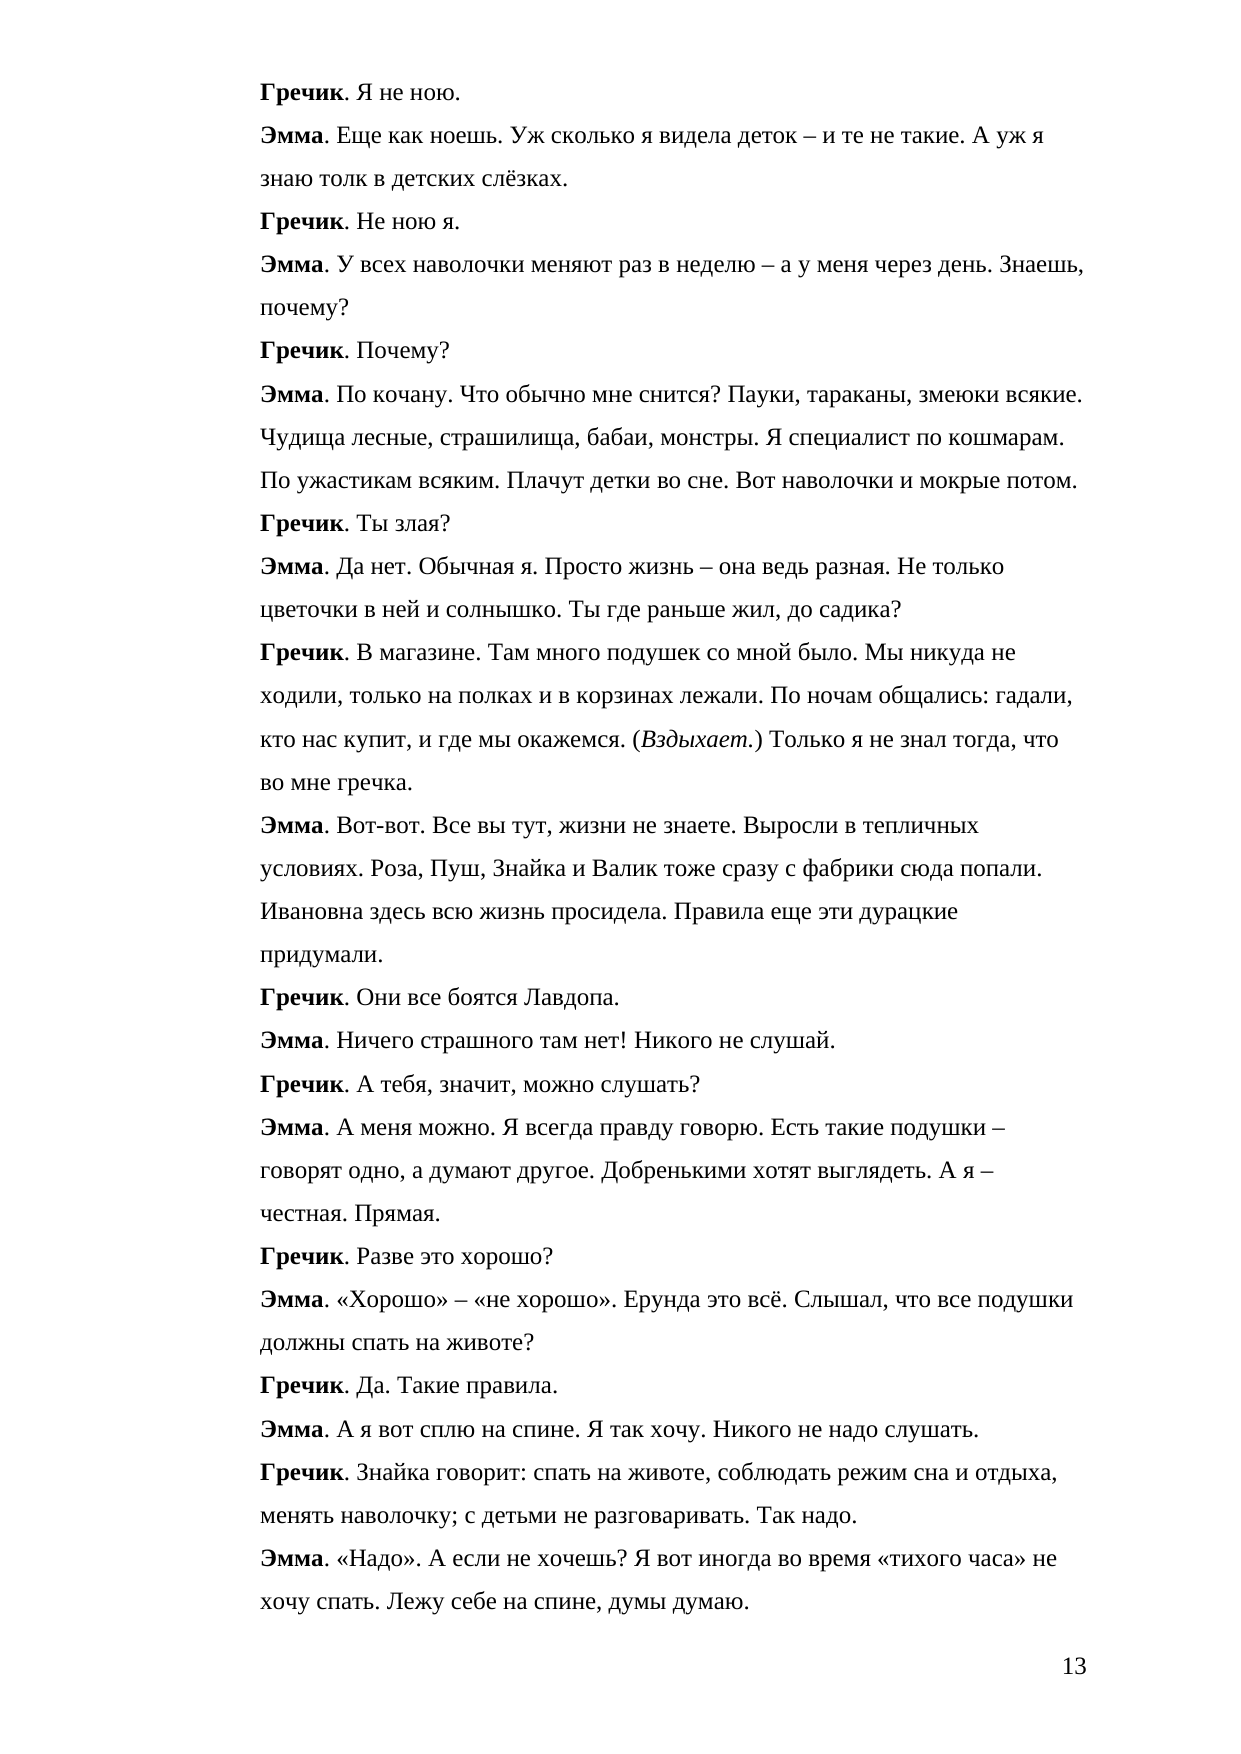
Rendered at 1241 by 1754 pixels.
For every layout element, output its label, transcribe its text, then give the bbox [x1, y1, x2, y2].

text Гречик. Ты злая? [260, 508, 1087, 537]
text Гречик. Разве это хорошо? [260, 1241, 1087, 1270]
text Гречик. А тебя, значит, можно слушать? [260, 1069, 1087, 1097]
text Эмма. «Надо». А если не хочешь? Я вот иногда во время «тихого часа» не хочу спать. Лежу себе на спине, думы думаю. [260, 1543, 1087, 1615]
text Эмма. Ничего страшного там нет! Никого не слушай. [260, 1026, 1087, 1054]
text Эмма. Еще как ноешь. Уж сколько я видела деток – и те не такие. А уж я знаю толк в детских слёзках. [260, 120, 1087, 192]
text Эмма. Вот-вот. Все вы тут, жизни не знаете. Выросли в тепличных условиях. Роза, Пуш, Знайка и Валик тоже сразу с фабрики сюда попали. Ивановна здесь всю жизнь просидела. Правила еще эти дурацкие придумали. [260, 810, 1087, 968]
text Гречик. В магазине. Там много подушек со мной было. Мы никуда не ходили, только на полках и в корзинах лежали. По ночам общались: гадали, кто нас купит, и где мы окажемся. (Вздыхает.) Только я не знал тогда, что во мне гречка. [260, 637, 1087, 796]
text Эмма. По кочану. Что обычно мне снится? Пауки, тараканы, змеюки всякие. Чудища лесные, страшилища, бабаи, монстры. Я специалист по кошмарам. По ужастикам всяким. Плачут детки во сне. Вот наволочки и мокрые потом. [260, 379, 1087, 494]
text Гречик. Да. Такие правила. [260, 1371, 1087, 1399]
text Эмма. «Хорошо» – «не хорошо». Ерунда это всё. Слышал, что все подушки должны спать на животе? [260, 1284, 1087, 1356]
text Эмма. Да нет. Обычная я. Просто жизнь – она ведь разная. Не только цветочки в ней и солнышко. Ты где раньше жил, до садика? [260, 551, 1087, 623]
text Гречик. Не ною я. [260, 206, 1087, 235]
text Эмма. А я вот сплю на спине. Я так хочу. Никого не надо слушать. [260, 1414, 1087, 1442]
text Гречик. Почему? [260, 336, 1087, 364]
text Гречик. Они все боятся Лавдопа. [260, 982, 1087, 1011]
text Гречик. Я не ною. [260, 77, 1087, 106]
text Эмма. У всех наволочки меняют раз в неделю – а у меня через день. Знаешь, почему? [260, 249, 1087, 321]
text Гречик. Знайка говорит: спать на животе, соблюдать режим сна и отдыха, менять наволочку; с детьми не разговаривать. Так надо. [260, 1457, 1087, 1529]
text Эмма. А меня можно. Я всегда правду говорю. Есть такие подушки – говорят одно, а думают другое. Добренькими хотят выглядеть. А я – честная. Прямая. [260, 1112, 1087, 1227]
